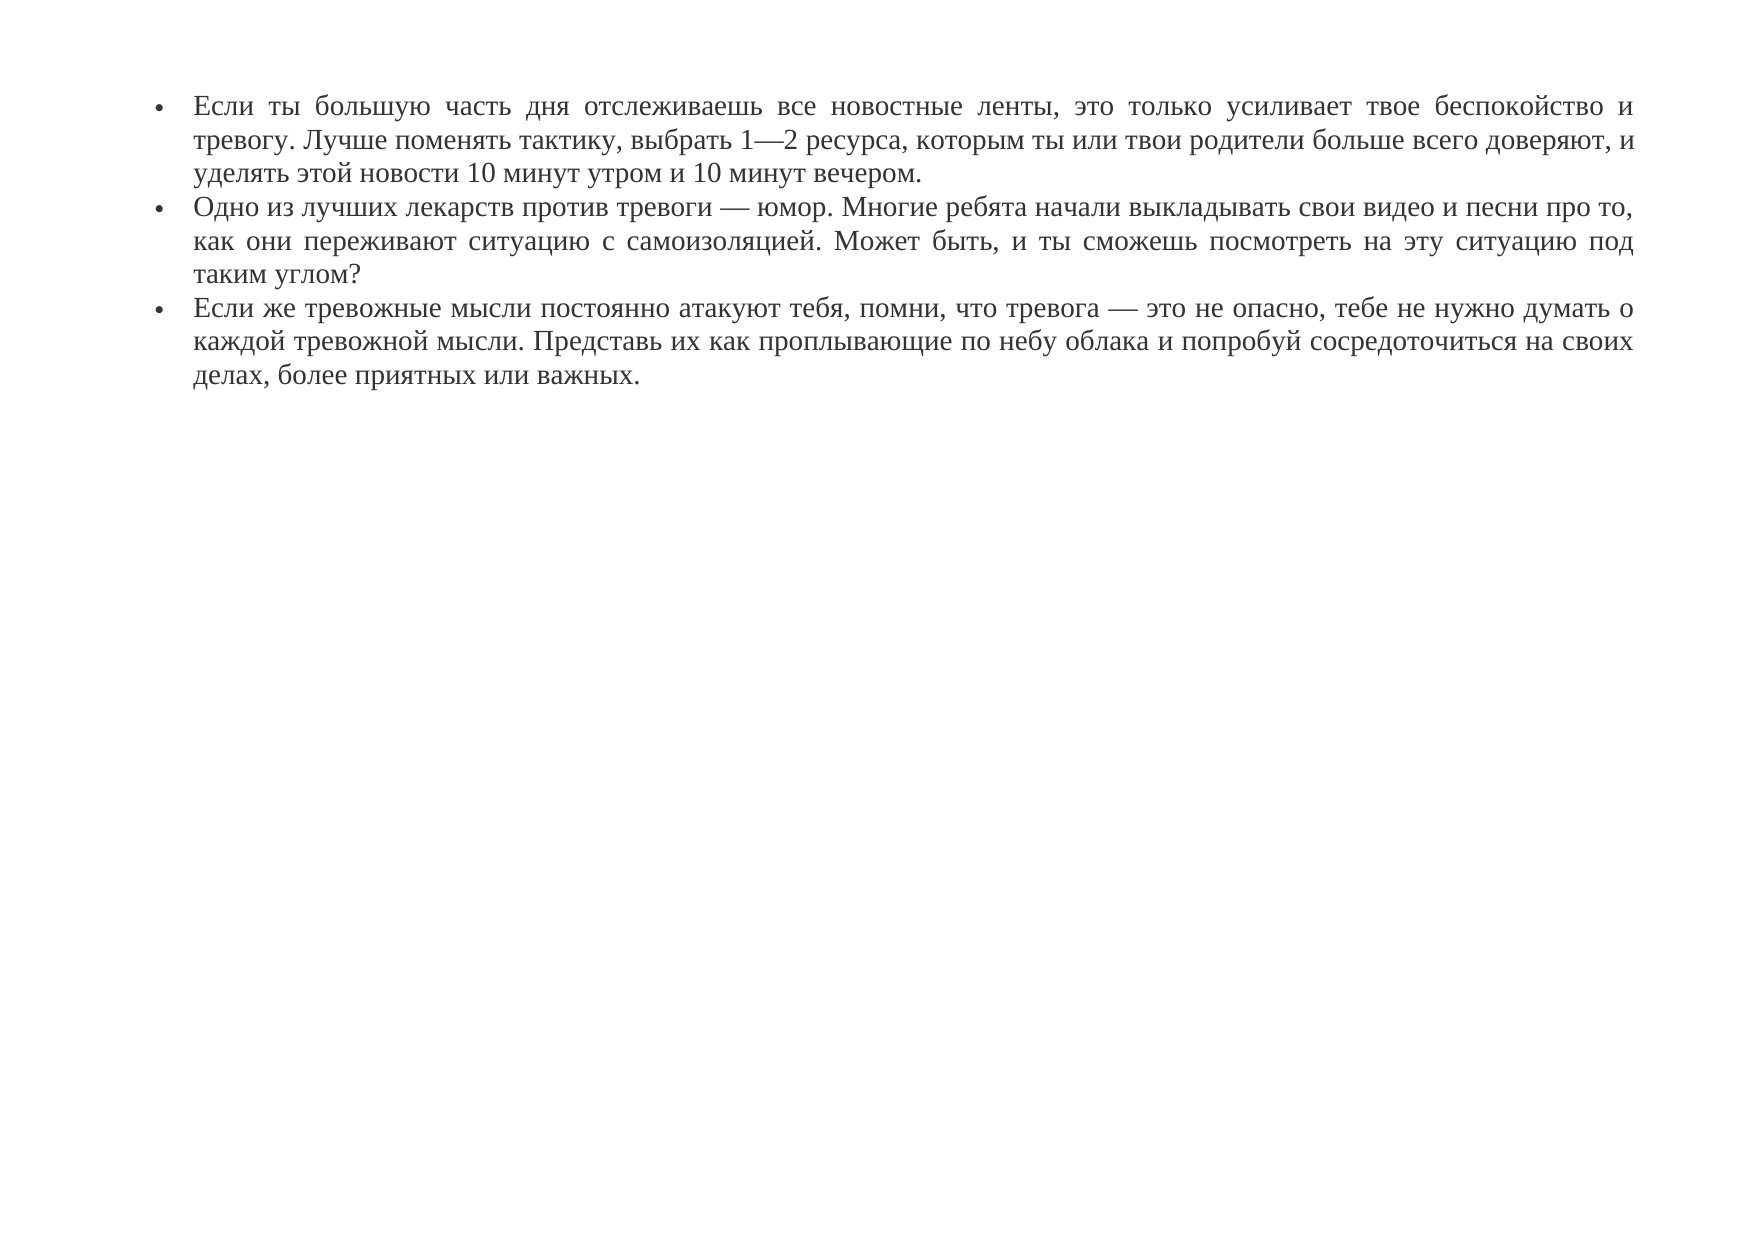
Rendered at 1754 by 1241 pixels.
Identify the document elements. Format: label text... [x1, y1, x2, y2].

list Одно из лучших лекарств против тревоги — юмор. Многие ребята начали выкладывать свои видео и песни про то, как они переживают ситуацию с самоизоляцией. Может быть, и ты сможешь посмотреть на эту ситуацию под таким углом? [156, 189, 1636, 290]
list Если ты большую часть дня отслеживаешь все новостные ленты, это только усиливает твое беспокойство и тревогу. Лучше поменять тактику, выбрать 1—2 ресурса, которым ты или твои родители больше всего доверяют, и уделять этой новости 10 минут утром и 10 минут вечером. [156, 88, 1636, 189]
list Если же тревожные мысли постоянно атакуют тебя, помни, что тревога — это не опасно, тебе не нужно думать о каждой тревожной мысли. Представь их как проплывающие по небу облака и попробуй сосредоточиться на своих делах, более приятных или важных. [156, 290, 1636, 390]
